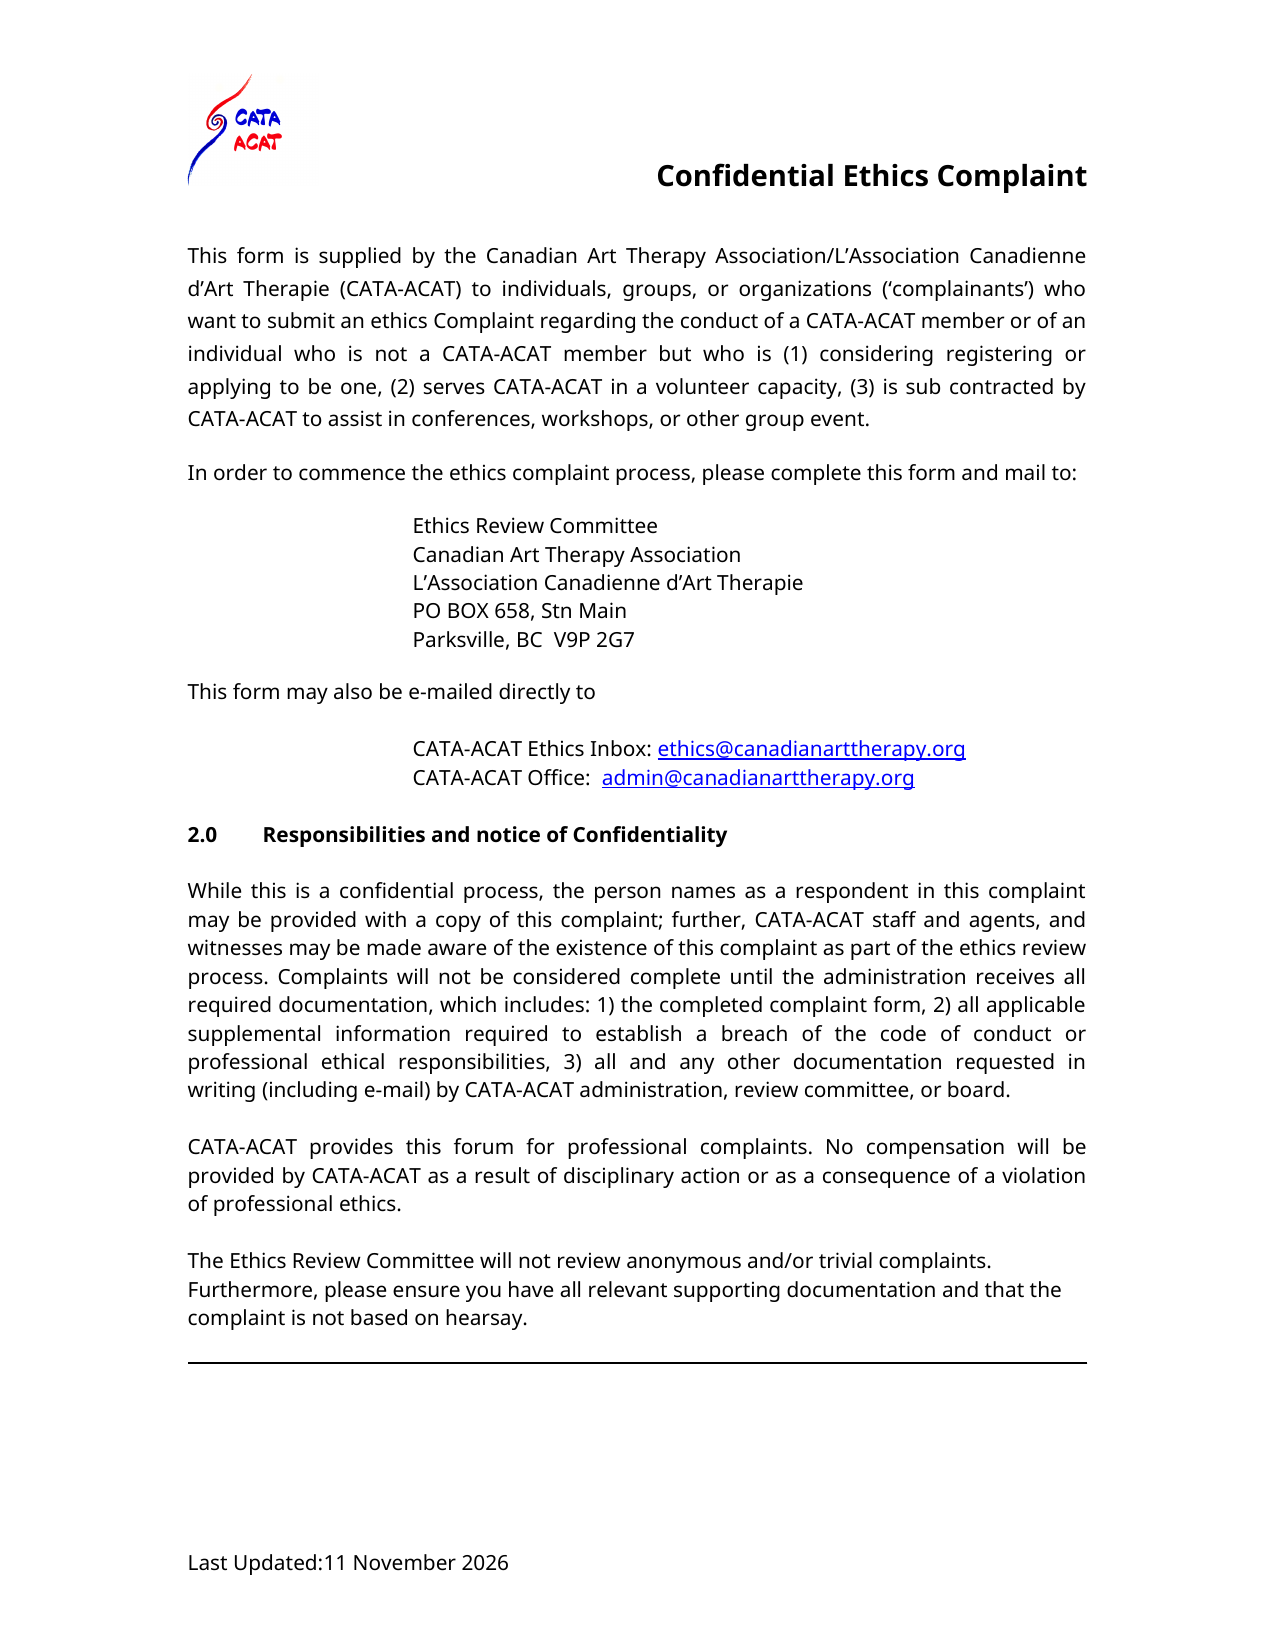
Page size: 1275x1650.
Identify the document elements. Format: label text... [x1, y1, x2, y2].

text Parksville, BC V9P 2G7 [337, 625, 1087, 653]
text While this is a confidential process, the person names as a respondent in this complaint may be provided with a copy of this complaint; further, CATA-ACAT staff and agents, and witnesses may be made aware of the existence of this complaint as part of the ethics review process. Complaints will not be considered complete until the administration receives all required documentation, which includes: 1) the completed complaint form, 2) all applicable supplemental information required to establish a breach of the code of conduct or professional ethical responsibilities, 3) all and any other documentation requested in writing (including e-mail) by CATA-ACAT administration, review committee, or board. [187, 877, 1087, 1104]
text Ethics Review Committee [337, 511, 1087, 540]
text This form may also be e-mailed directly to [187, 677, 1087, 706]
text CATA-ACAT Ethics Inbox: ethics@canadianarttherapy.org [337, 734, 1087, 763]
text In order to commence the ethics complaint process, please complete this form and mail to: [187, 458, 1087, 486]
text CATA-ACAT Office: admin@canadianarttherapy.org [337, 763, 1087, 791]
picture [187, 73, 319, 186]
text This form is supplied by the Canadian Art Therapy Association/L’Association Canadienne d’Art Therapie (CATA-ACAT) to individuals, groups, or organizations (‘complainants’) who want to submit an ethics Complaint regarding the conduct of a CATA-ACAT member or of an individual who is not a CATA-ACAT member but who is (1) considering registering or applying to be one, (2) serves CATA-ACAT in a volunteer capacity, (3) is sub contracted by CATA-ACAT to assist in conferences, workshops, or other group event. [187, 241, 1087, 433]
text 2.0 Responsibilities and notice of Confidentiality [187, 820, 1087, 848]
text PO BOX 658, Stn Main [337, 597, 1087, 625]
text Canadian Art Therapy Association [337, 540, 1087, 568]
text The Ethics Review Committee will not review anonymous and/or trivial complaints. Furthermore, please ensure you have all relevant supporting documentation and that the complaint is not based on hearsay. [187, 1246, 1087, 1332]
text CATA-ACAT provides this forum for professional complaints. No compensation will be provided by CATA-ACAT as a result of disciplinary action or as a consequence of a violation of professional ethics. [187, 1132, 1087, 1218]
text L’Association Canadienne d’Art Therapie [337, 568, 1087, 597]
